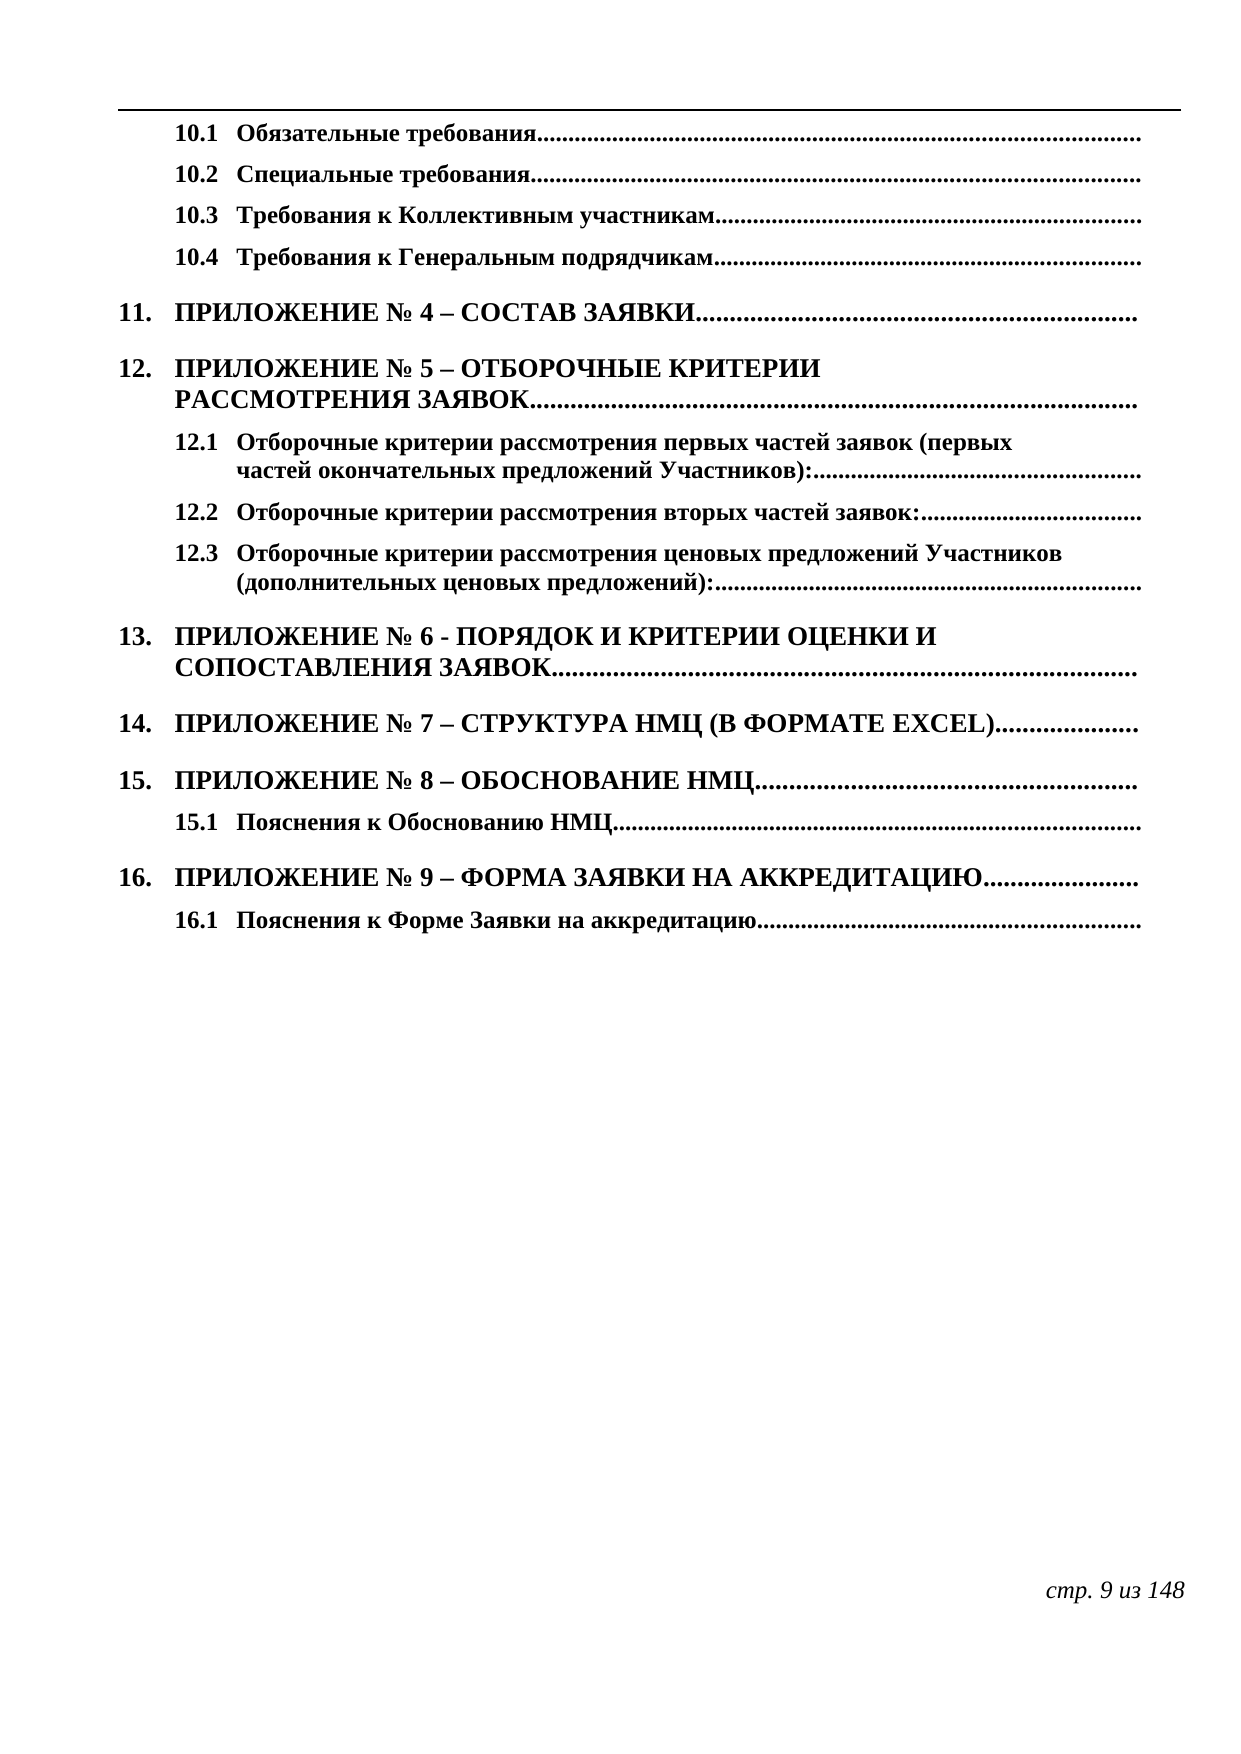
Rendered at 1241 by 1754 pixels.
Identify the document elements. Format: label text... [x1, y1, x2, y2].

text 10.1 Обязательные требования 124 [174, 118, 1093, 147]
text 10.4 Требования к Генеральным подрядчикам 131 [174, 242, 1093, 271]
text 10.3 Требования к Коллективным участникам 130 [174, 201, 1093, 229]
text 15. ПРИЛОЖЕНИЕ № 8 – Обоснование НМЦ 146 [118, 764, 1063, 795]
text 16. ПРИЛОЖЕНИЕ № 9 – Форма Заявки на аккредитацию 147 [118, 861, 1063, 892]
text 15.1 Пояснения к Обоснованию НМЦ 146 [174, 807, 1093, 836]
text 13. ПРИЛОЖЕНИЕ № 6 - ПОРЯДОК И КРИТЕРИИ ОЦЕНКИ И СОПОСТАВЛЕНИЯ ЗАЯВОК 140 [118, 620, 1063, 683]
text 12.2 Отборочные критерии рассмотрения вторых частей заявок: 135 [174, 497, 1093, 525]
text 12.1 Отборочные критерии рассмотрения первых частей заявок (первых частей окончательных предложений Участников): 134 [174, 427, 1093, 484]
text 11. ПРИЛОЖЕНИЕ № 4 – СОСТАВ ЗАЯВКИ 132 [118, 296, 1063, 327]
text 12. ПРИЛОЖЕНИЕ № 5 – ОТБОРОЧНЫЕ КРИТЕРИИ РАССМОТРЕНИЯ ЗАЯВОК 134 [118, 352, 1063, 414]
text 16.1 Пояснения к Форме Заявки на аккредитацию 147 [174, 905, 1093, 933]
text 14. ПРИЛОЖЕНИЕ № 7 – СТРУКТУРА НМЦ (в формате Excel) 145 [118, 708, 1063, 739]
text 12.3 Отборочные критерии рассмотрения ценовых предложений Участников (дополнительных ценовых предложений): 137 [174, 538, 1093, 595]
text 10.2 Специальные требования 127 [174, 159, 1093, 188]
